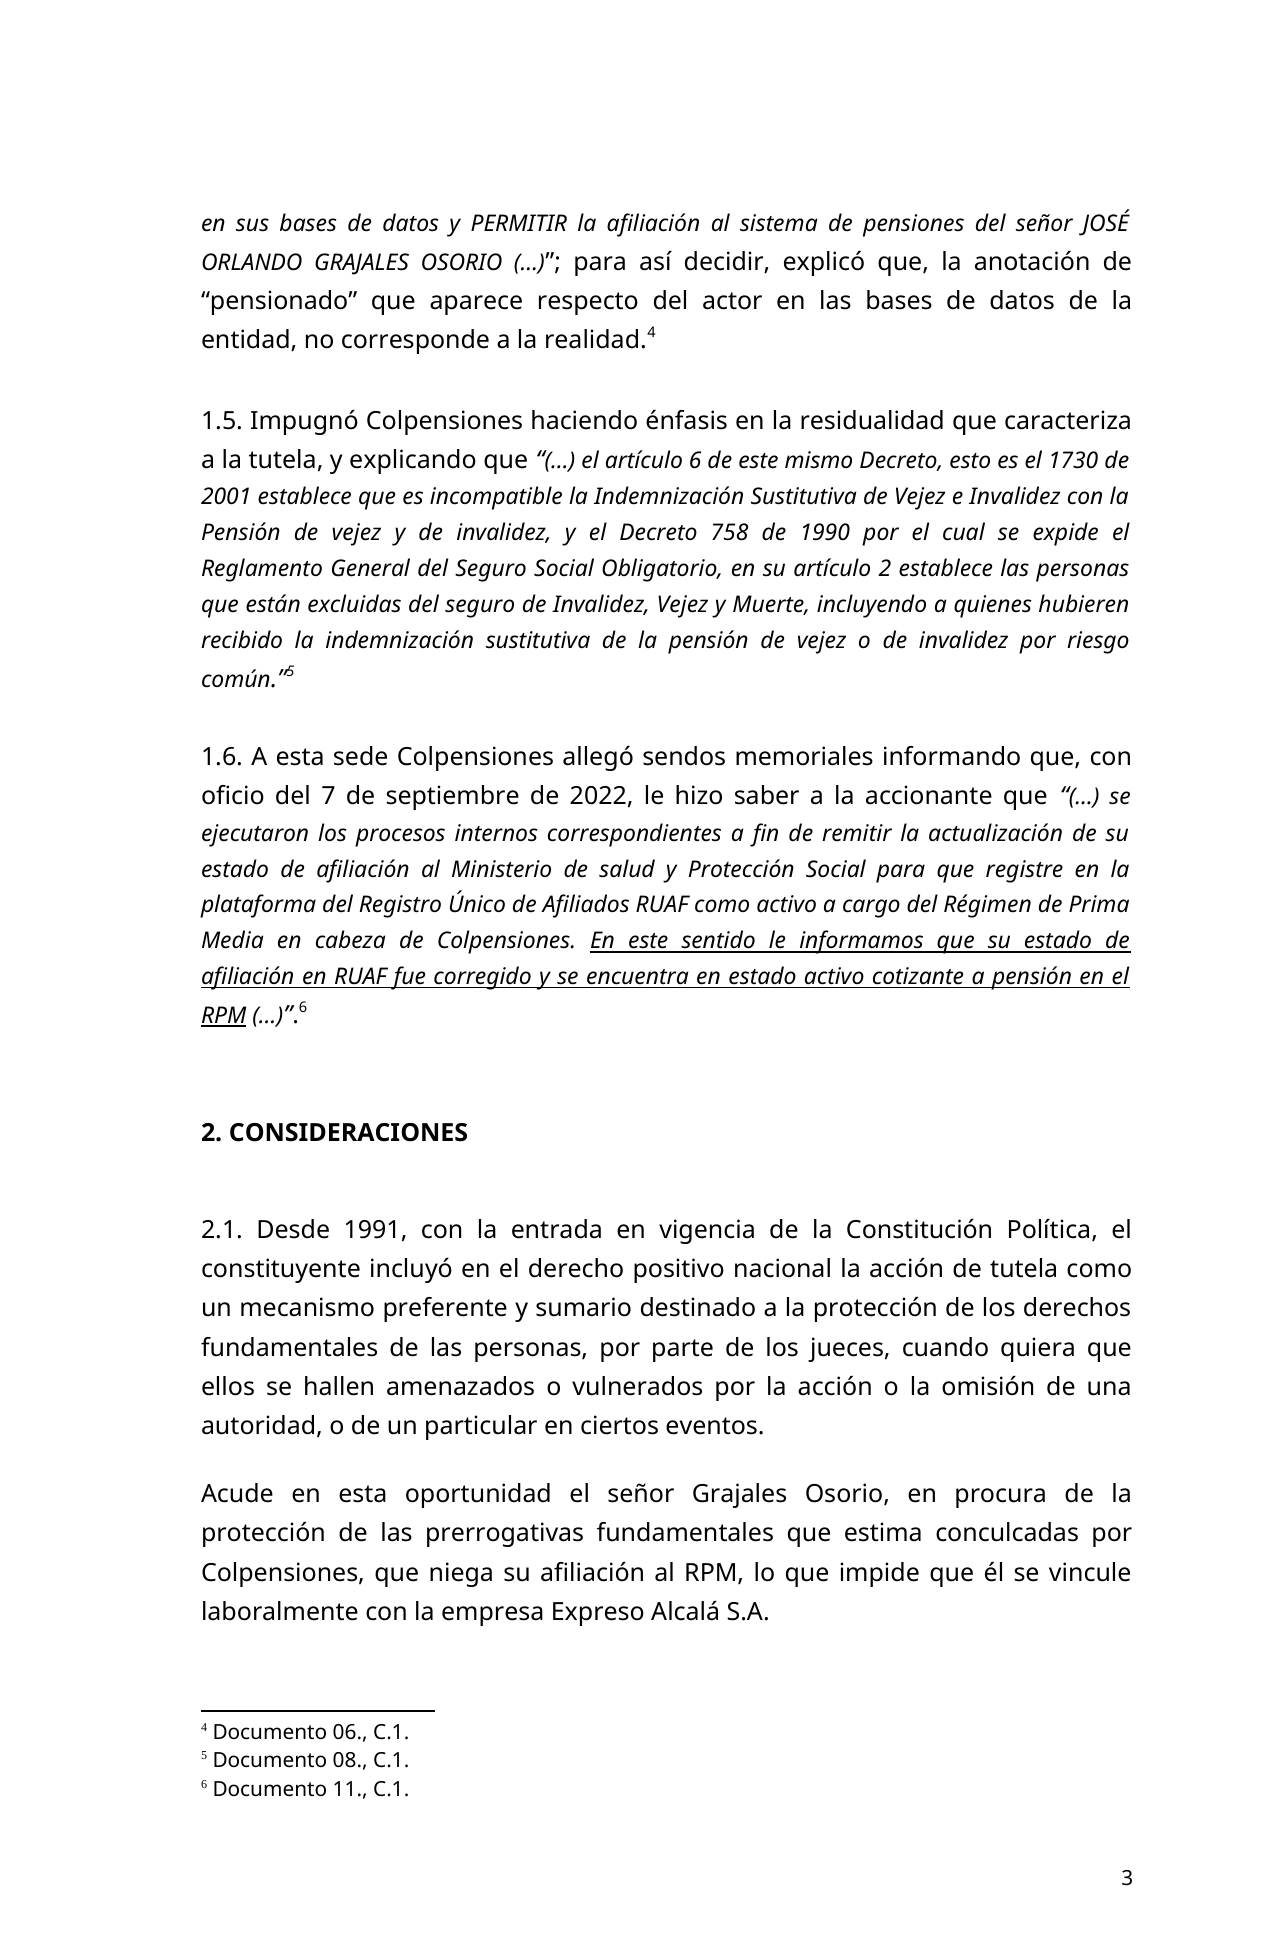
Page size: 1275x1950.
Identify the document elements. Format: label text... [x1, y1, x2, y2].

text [201, 207, 1133, 356]
text 1.6. A esta sede Colpensiones allegó sendos memoriales informando que, con oficio del 7 de septiembre de 2022, le hizo saber a la accionante que “(…) se ejecutaron los procesos internos correspondientes a fin de remitir la actualización de su estado de afiliación al Ministerio de salud y Protección Social para que registre en la plataforma del Registro Único de Afiliados RUAF como activo a cargo del Régimen de Prima Media en cabeza de Colpensiones. En este sentido le informamos que su estado de afiliación en RUAF fue corregido y se encuentra en estado activo cotizante a pensión en el RPM (…)”. [201, 739, 1133, 1031]
text 2.1. Desde 1991, con la entrada en vigencia de la Constitución Política, el constituyente incluyó en el derecho positivo nacional la acción de tutela como un mecanismo preferente y sumario destinado a la protección de los derechos fundamentales de las personas, por parte de los jueces, cuando quiera que ellos se hallen amenazados o vulnerados por la acción o la omisión de una autoridad, o de un particular en ciertos eventos. [201, 1212, 1133, 1442]
text Acude en esta oportunidad el señor Grajales Osorio, en procura de la protección de las prerrogativas fundamentales que estima conculcadas por Colpensiones, que niega su afiliación al RPM, lo que impide que él se vincule laboralmente con la empresa Expreso Alcalá S.A. [201, 1476, 1133, 1627]
text 1.5. Impugnó Colpensiones haciendo énfasis en la residualidad que caracteriza a la tutela, y explicando que “(…) el artículo 6 de este mismo Decreto, esto es el 1730 de 2001 establece que es incompatible la Indemnización Sustitutiva de Vejez e Invalidez con la Pensión de vejez y de invalidez, y el Decreto 758 de 1990 por el cual se expide el Reglamento General del Seguro Social Obligatorio, en su artículo 2 establece las personas que están excluidas del seguro de Invalidez, Vejez y Muerte, incluyendo a quienes hubieren recibido la indemnización sustitutiva de la pensión de vejez o de invalidez por riesgo común.” [201, 402, 1133, 694]
text 2. CONSIDERACIONES [201, 1114, 1133, 1148]
